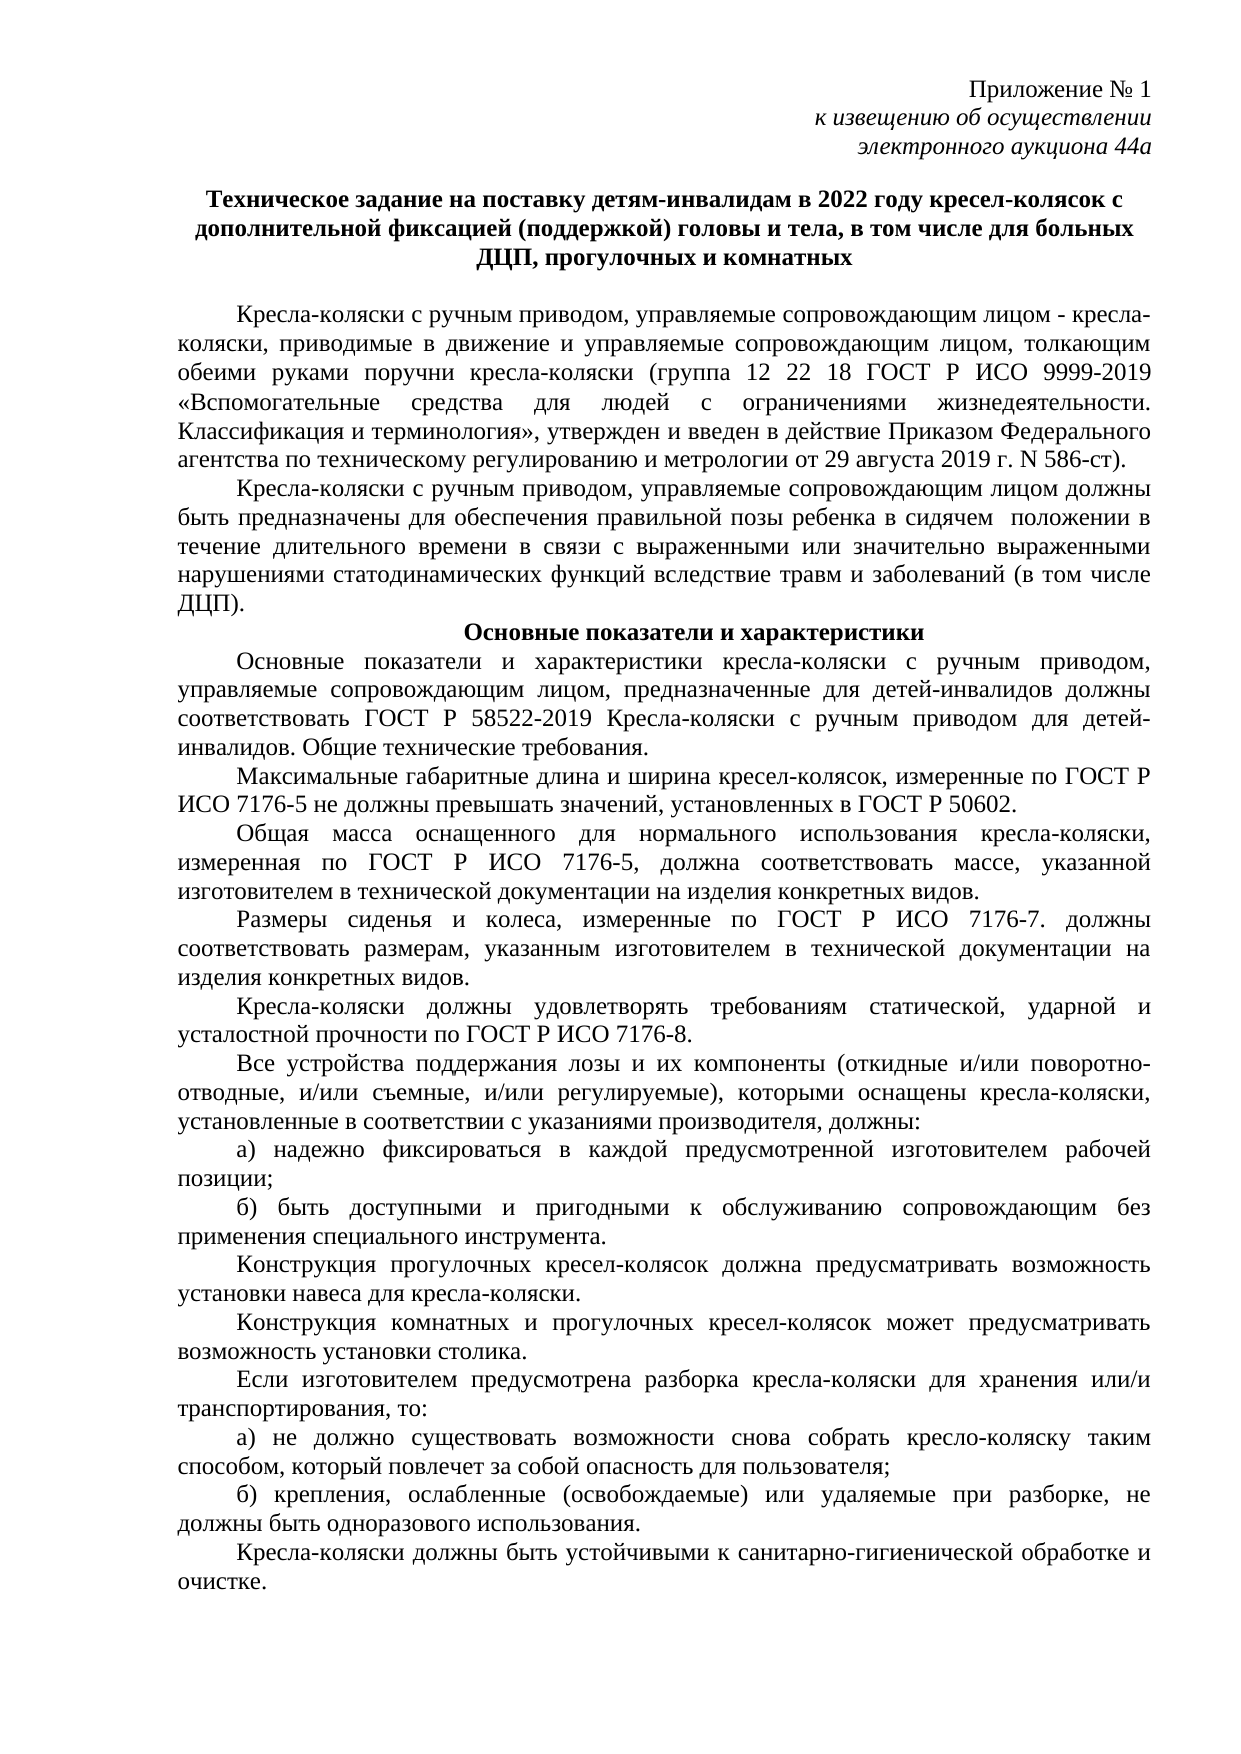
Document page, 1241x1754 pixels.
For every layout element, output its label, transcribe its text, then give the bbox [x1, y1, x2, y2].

text а) надежно фиксироваться в каждой предусмотренной изготовителем рабочей позиции; [177, 1134, 1152, 1192]
text Максимальные габаритные длина и ширина кресел-колясок, измеренные по ГОСТ Р ИСО 7176-5 не должны превышать значений, установленных в ГОСТ Р 50602. [177, 761, 1152, 818]
text б) быть доступными и пригодными к обслуживанию сопровождающим без применения специального инструмента. [177, 1192, 1152, 1249]
text Кресла-коляски должны быть устойчивыми к санитарно-гигиенической обработке и очистке. [177, 1537, 1152, 1594]
text Кресла-коляски с ручным приводом, управляемые сопровождающим лицом - кресла-коляски, приводимые в движение и управляемые сопровождающим лицом, толкающим обеими руками поручни кресла-коляски (группа 12 22 18 ГОСТ Р ИСО 9999-2019 «Вспомогательные средства для людей с ограничениями жизнедеятельности. Классификация и терминология», утвержден и введен в действие Приказом Федерального агентства по техническому регулированию и метрологии от 29 августа 2019 г. N 586-ст). [177, 299, 1152, 473]
text Основные показатели и характеристики [177, 617, 1152, 646]
text Размеры сиденья и колеса, измеренные по ГОСТ Р ИСО 7176-7. должны соответствовать размерам, указанным изготовителем в технической документации на изделия конкретных видов. [177, 904, 1152, 991]
text Кресла-коляски должны удовлетворять требованиям статической, ударной и усталостной прочности по ГОСТ Р ИСО 7176-8. [177, 991, 1152, 1048]
text Все устройства поддержания лозы и их компоненты (откидные и/или поворотно-отводные, и/или съемные, и/или регулируемые), которыми оснащены кресла-коляски, установленные в соответствии с указаниями производителя, должны: [177, 1048, 1152, 1134]
text б) крепления, ослабленные (освобождаемые) или удаляемые при разборке, не должны быть одноразового использования. [177, 1479, 1152, 1537]
text Техническое задание на поставку детям-инвалидам в 2022 году кресел-колясок с дополнительной фиксацией (поддержкой) головы и тела, в том числе для больных ДЦП, прогулочных и комнатных [177, 184, 1152, 270]
text Если изготовителем предусмотрена разборка кресла-коляски для хранения или/и транспортирования, то: [177, 1364, 1152, 1422]
text Общая масса оснащенного для нормального использования кресла-коляски, измеренная по ГОСТ Р ИСО 7176-5, должна соответствовать массе, указанной изготовителем в технической документации на изделия конкретных видов. [177, 818, 1152, 904]
text Конструкция комнатных и прогулочных кресел-колясок может предусматривать возможность установки столика. [177, 1307, 1152, 1364]
text Кресла-коляски с ручным приводом, управляемые сопровождающим лицом должны быть предназначены для обеспечения правильной позы ребенка в сидячем положении в течение длительного времени в связи с выраженными или значительно выраженными нарушениями статодинамических функций вследствие травм и заболеваний (в том числе ДЦП). [177, 473, 1152, 617]
text Конструкция прогулочных кресел-колясок должна предусматривать возможность установки навеса для кресла-коляски. [177, 1249, 1152, 1307]
text а) не должно существовать возможности снова собрать кресло-коляску таким способом, который повлечет за собой опасность для пользователя; [177, 1422, 1152, 1479]
text Основные показатели и характеристики кресла-коляски с ручным приводом, управляемые сопровождающим лицом, предназначенные для детей-инвалидов должны соответствовать ГОСТ Р 58522-2019 Кресла-коляски с ручным приводом для детей-инвалидов. Общие технические требования. [177, 646, 1152, 761]
